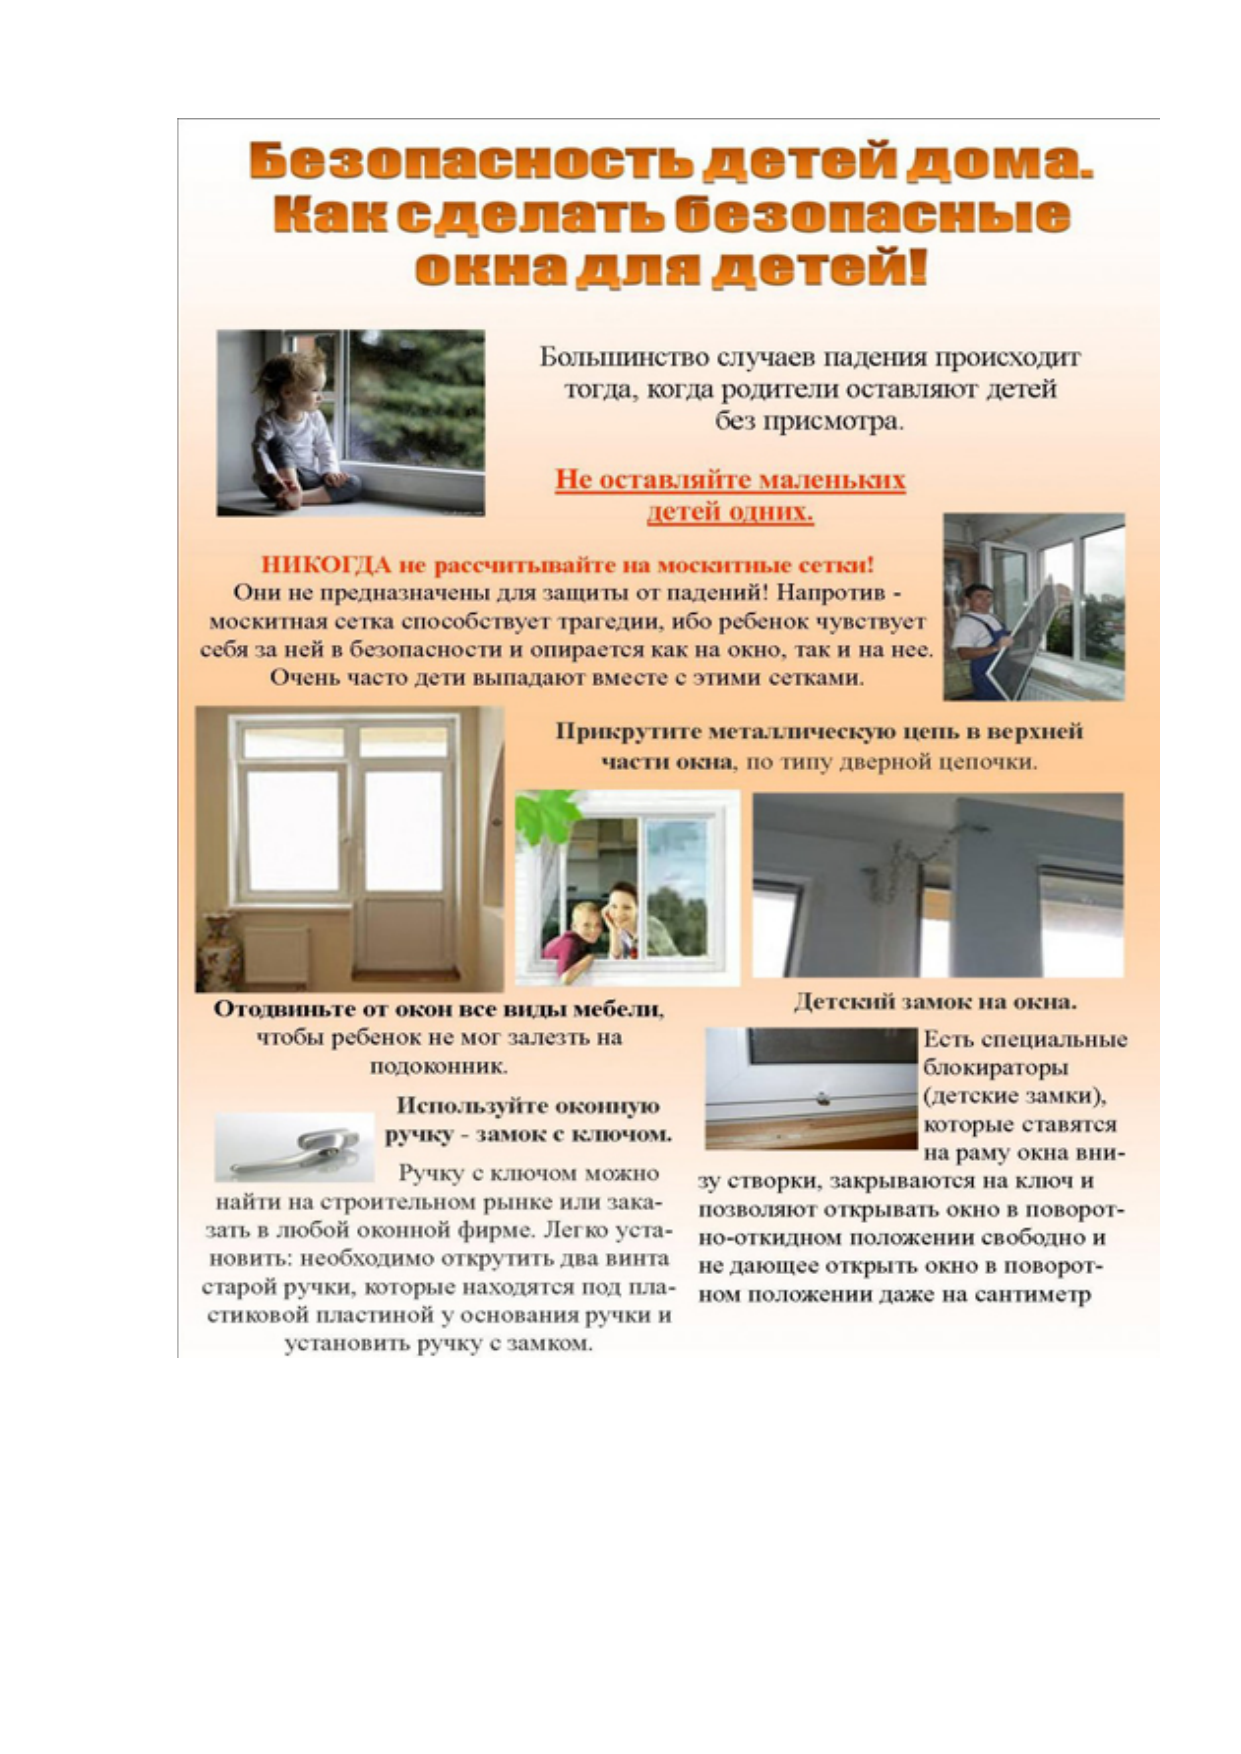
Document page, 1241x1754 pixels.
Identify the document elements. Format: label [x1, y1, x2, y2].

picture [177, 118, 1160, 1358]
